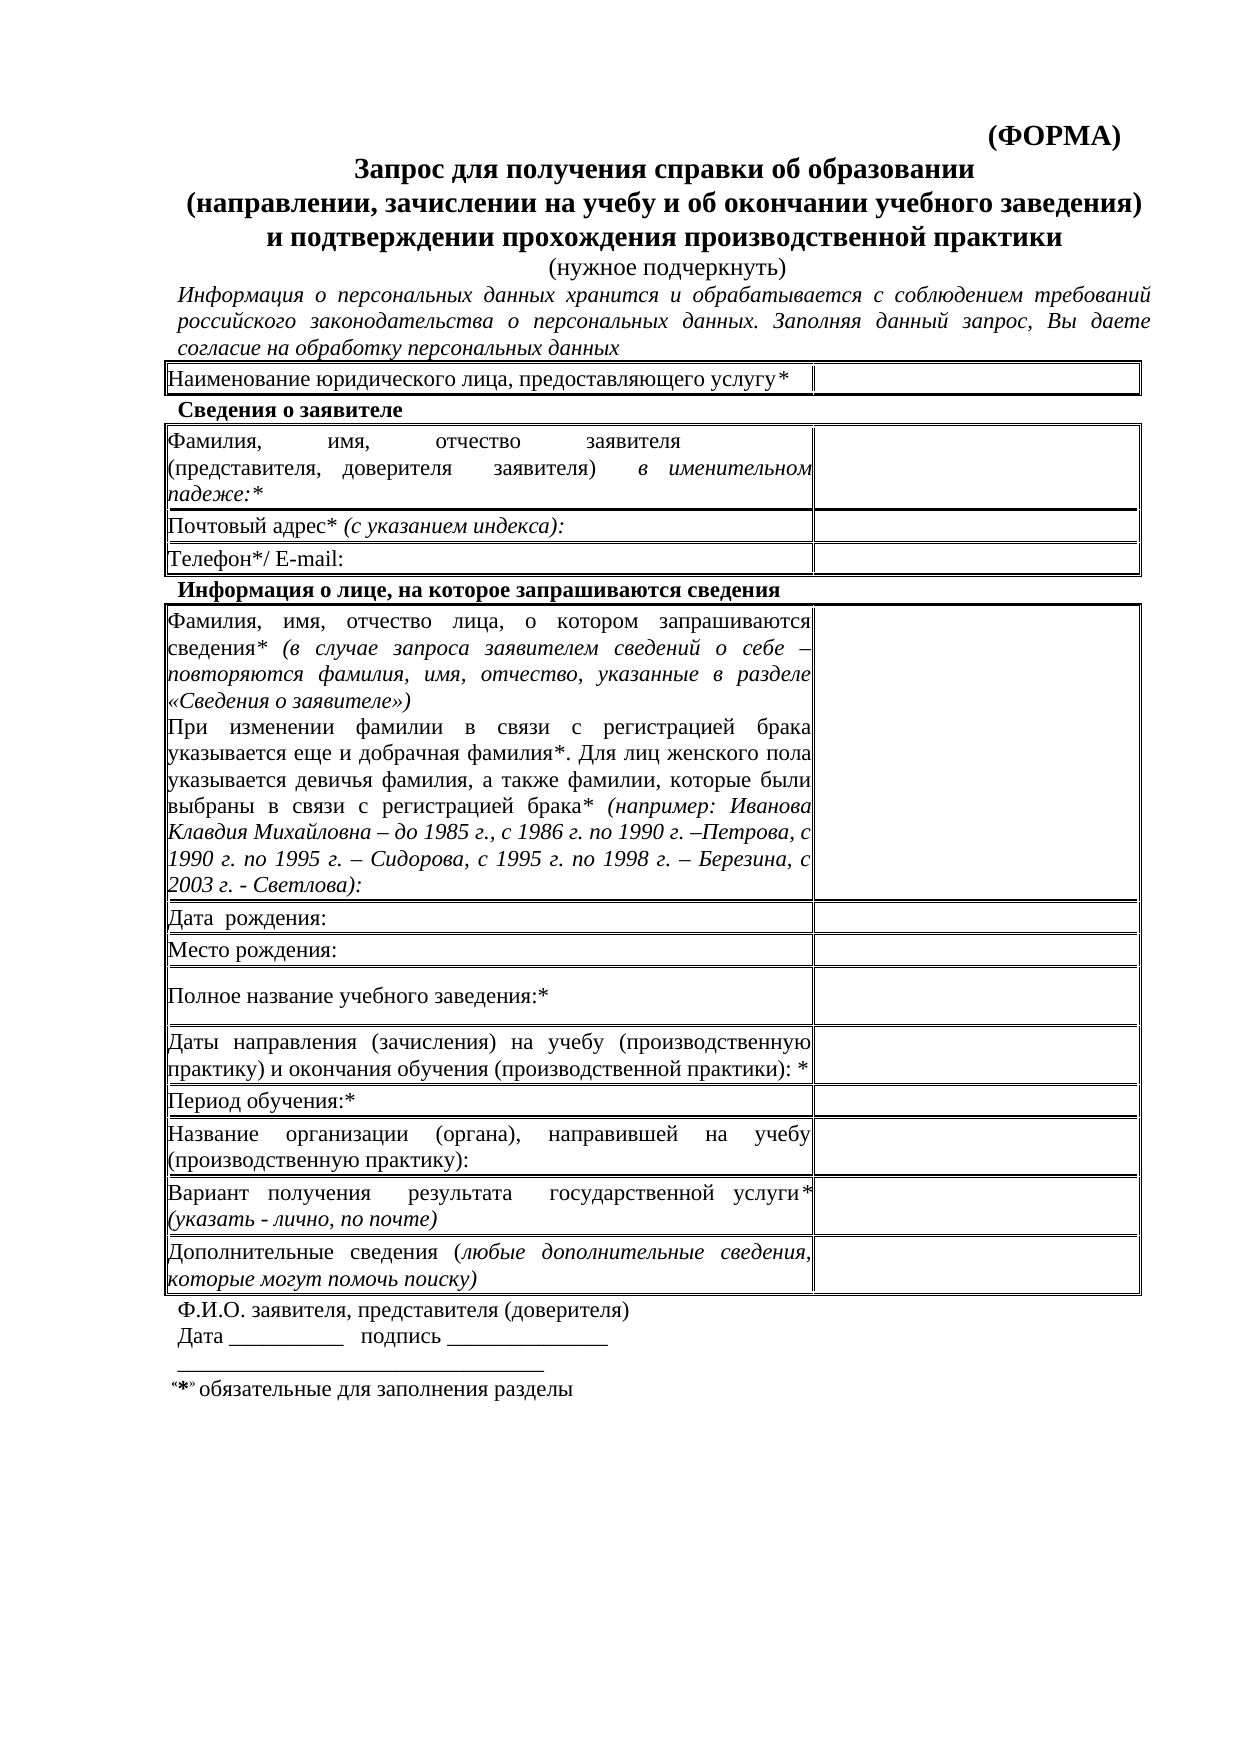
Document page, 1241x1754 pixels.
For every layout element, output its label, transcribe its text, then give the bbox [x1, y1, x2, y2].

table_cell [814, 1234, 1139, 1292]
table_cell Название организации (органа), направившей на учебу (производственную практику): [168, 1115, 812, 1174]
table_cell [814, 932, 1140, 964]
table_header Фамилия, имя, отчество заявителя (представителя, доверителя заявителя) в именительном падеже:* [168, 426, 813, 508]
table_cell Место рождения: [166, 932, 813, 964]
text Сведения о заявителе [177, 396, 1152, 422]
text Дата __________ подпись ______________ [177, 1322, 1152, 1348]
table_header Наименование юридического лица, предоставляющего услугу* [168, 364, 813, 393]
table_cell Полное название учебного заведения:* [168, 965, 812, 1023]
table_header [814, 606, 1139, 899]
text Информация о лице, на которое запрашиваются сведения [177, 576, 1152, 603]
table_cell Дата рождения: [168, 899, 812, 932]
text (ФОРМА) [841, 118, 1152, 152]
table_cell [815, 508, 1140, 541]
table_cell [815, 1174, 1139, 1233]
table_header [814, 364, 1139, 393]
table_cell [815, 1115, 1139, 1174]
table_cell Почтовый адрес* (с указанием индекса): [166, 508, 812, 541]
table_header Фамилия, имя, отчество лица, о котором запрашиваются сведения* (в случае запроса заявителем сведений о себе – повторяются фамилия, имя, отчество, указанные в разделе «Сведения о заявителе») При изменении фамилии в связи с регистрацией брака указывается еще и добрачная фамилия*. Для лиц женского пола указывается девичья фамилия, а также фамилии, которые были выбраны в связи с регистрацией брака* (например: Иванова Клавдия Михайловна – до 1985 г., с 1986 г. по 1990 г. –Петрова, с 1990 г. по 1995 г. – Сидорова, с 1995 г. по 1998 г. – Березина, с 2003 г. - Светлова): [168, 606, 813, 899]
table_cell Период обучения:* [166, 1083, 813, 1115]
table_cell Дополнительные сведения (любые дополнительные сведения, которые могут помочь поиску) [168, 1234, 813, 1292]
table_cell [814, 1083, 1140, 1115]
table_cell [814, 541, 1140, 573]
text Информация о персональных данных хранится и обрабатывается с соблюдением требований российского законодательства о персональных данных. Заполняя данный запрос, Вы даете согласие на обработку персональных данных [177, 281, 1152, 360]
table_cell [815, 899, 1139, 932]
text ________________________________ [177, 1348, 1152, 1375]
text (нужное подчеркнуть) [177, 252, 1152, 281]
text «*» обязательные для заполнения разделы [148, 1375, 1152, 1401]
table_cell Телефон*/ E-mail: [166, 541, 813, 573]
table_cell [815, 1024, 1139, 1083]
text Ф.И.О. заявителя, представителя (доверителя) [177, 1296, 1152, 1322]
text и подтверждении прохождения производственной практики [177, 219, 1152, 252]
text (направлении, зачислении на учебу и об окончании учебного заведения) [177, 185, 1152, 219]
table_cell Вариант получения результата государственной услуги* (указать - лично, по почте) [168, 1174, 812, 1233]
table_header [814, 426, 1139, 508]
table_cell Даты направления (зачисления) на учебу (производственную практику) и окончания обучения (производственной практики): * [168, 1024, 812, 1083]
text Запрос для получения справки об образовании [177, 152, 1152, 185]
table_cell [815, 965, 1139, 1023]
